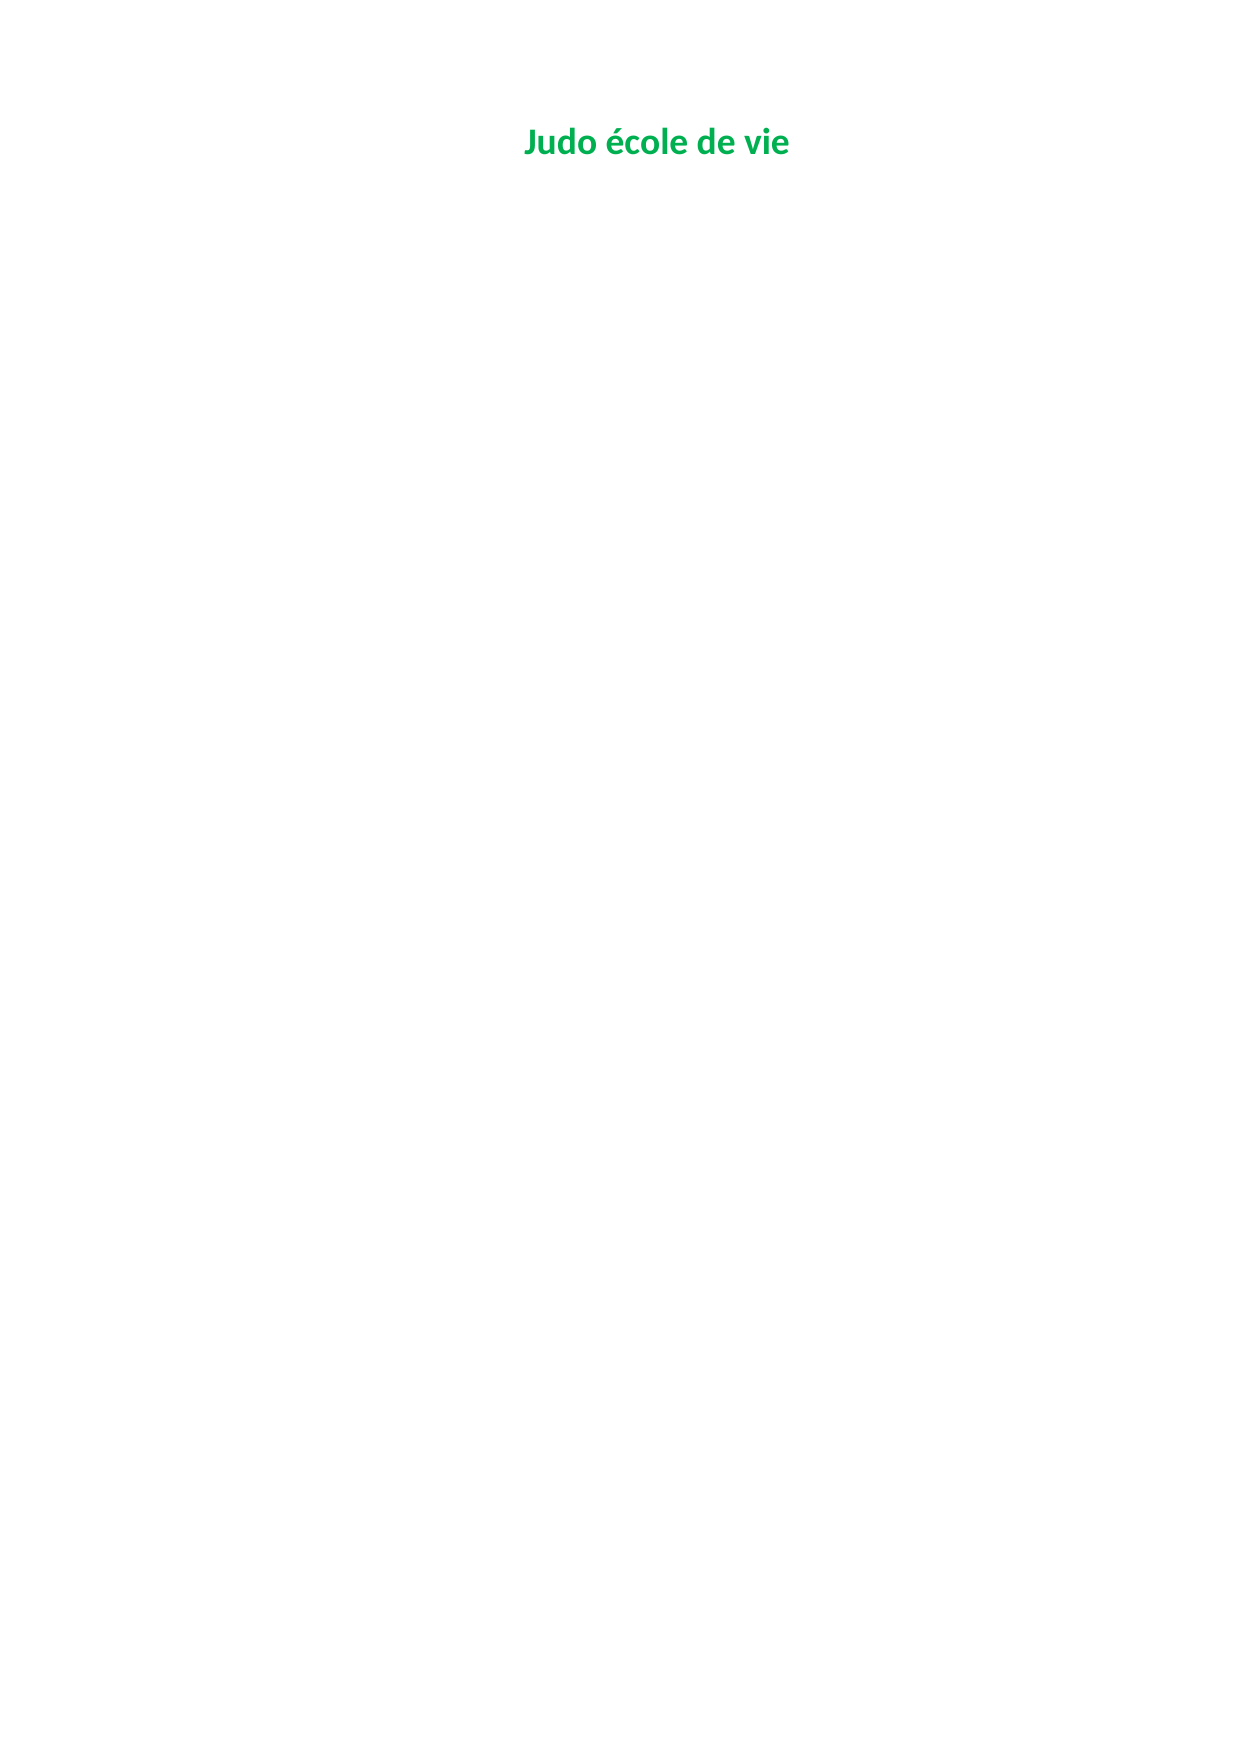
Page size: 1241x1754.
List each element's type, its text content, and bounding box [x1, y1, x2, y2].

list Judo école de vie [162, 118, 1152, 164]
